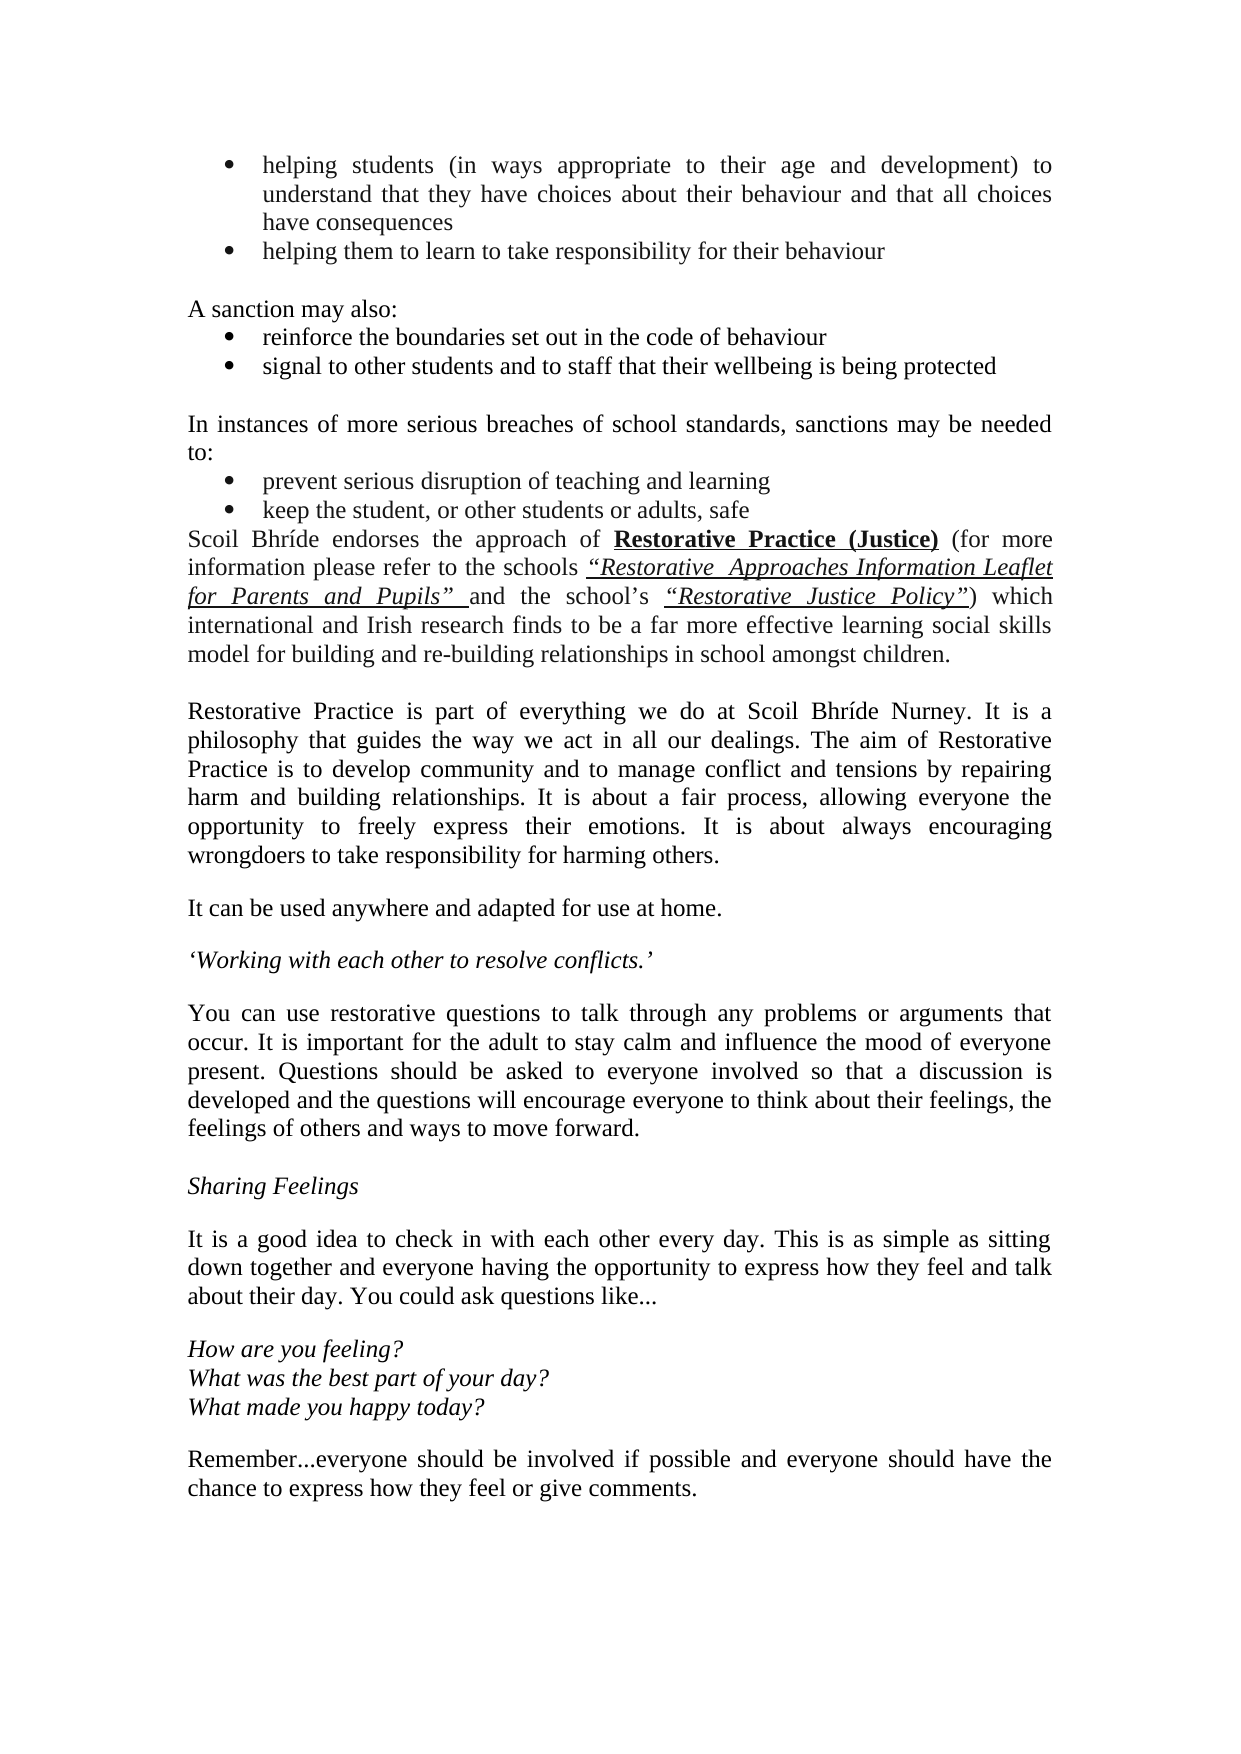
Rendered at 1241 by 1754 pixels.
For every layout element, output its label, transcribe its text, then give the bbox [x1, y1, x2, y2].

text What was the best part of your day? [187, 1363, 1053, 1392]
text A sanction may also: [187, 294, 1053, 322]
text It can be used anywhere and adapted for use at home. [187, 893, 1053, 922]
text How are you feeling? [187, 1334, 1053, 1363]
text What made you happy today? [187, 1392, 1053, 1420]
list reinforce the boundaries set out in the code of behaviour [225, 322, 1053, 351]
text Scoil Bhríde endorses the approach of Restorative Practice (Justice) (for more information please refer to the schools “Restorative Approaches Information Leaflet for Parents and Pupils” and the school’s “Restorative Justice Policy”) which international and Irish research finds to be a far more effective learning social skills model for building and re-building relationships in school amongst children. [187, 524, 1053, 667]
list helping students (in ways appropriate to their age and development) to understand that they have choices about their behaviour and that all choices have consequences [225, 150, 1053, 236]
text In instances of more serious breaches of school standards, sanctions may be needed to: [187, 409, 1053, 466]
text Sharing Feelings [187, 1171, 1053, 1200]
list signal to other students and to staff that their wellbeing is being protected [225, 351, 1053, 380]
text Remember...everyone should be involved if possible and everyone should have the chance to express how they feel or give comments. [187, 1444, 1053, 1502]
list keep the student, or other students or adults, safe [225, 495, 1053, 524]
text You can use restorative questions to talk through any problems or arguments that occur. It is important for the adult to stay calm and influence the mood of everyone present. Questions should be asked to everyone involved so that a discussion is developed and the questions will encourage everyone to think about their feelings, the feelings of others and ways to move forward. [187, 998, 1053, 1142]
list helping them to learn to take responsibility for their behaviour [225, 236, 1053, 265]
text It is a good idea to check in with each other every day. This is as simple as sitting down together and everyone having the opportunity to express how they feel and talk about their day. You could ask questions like... [187, 1224, 1053, 1310]
text ‘Working with each other to resolve conflicts.’ [187, 946, 1053, 974]
list prevent serious disruption of teaching and learning [225, 466, 1053, 495]
text Restorative Practice is part of everything we do at Scoil Bhríde Nurney. It is a philosophy that guides the way we act in all our dealings. The aim of Restorative Practice is to develop community and to manage conflict and tensions by repairing harm and building relationships. It is about a fair process, allowing everyone the opportunity to freely express their emotions. It is about always encouraging wrongdoers to take responsibility for harming others. [187, 696, 1053, 869]
